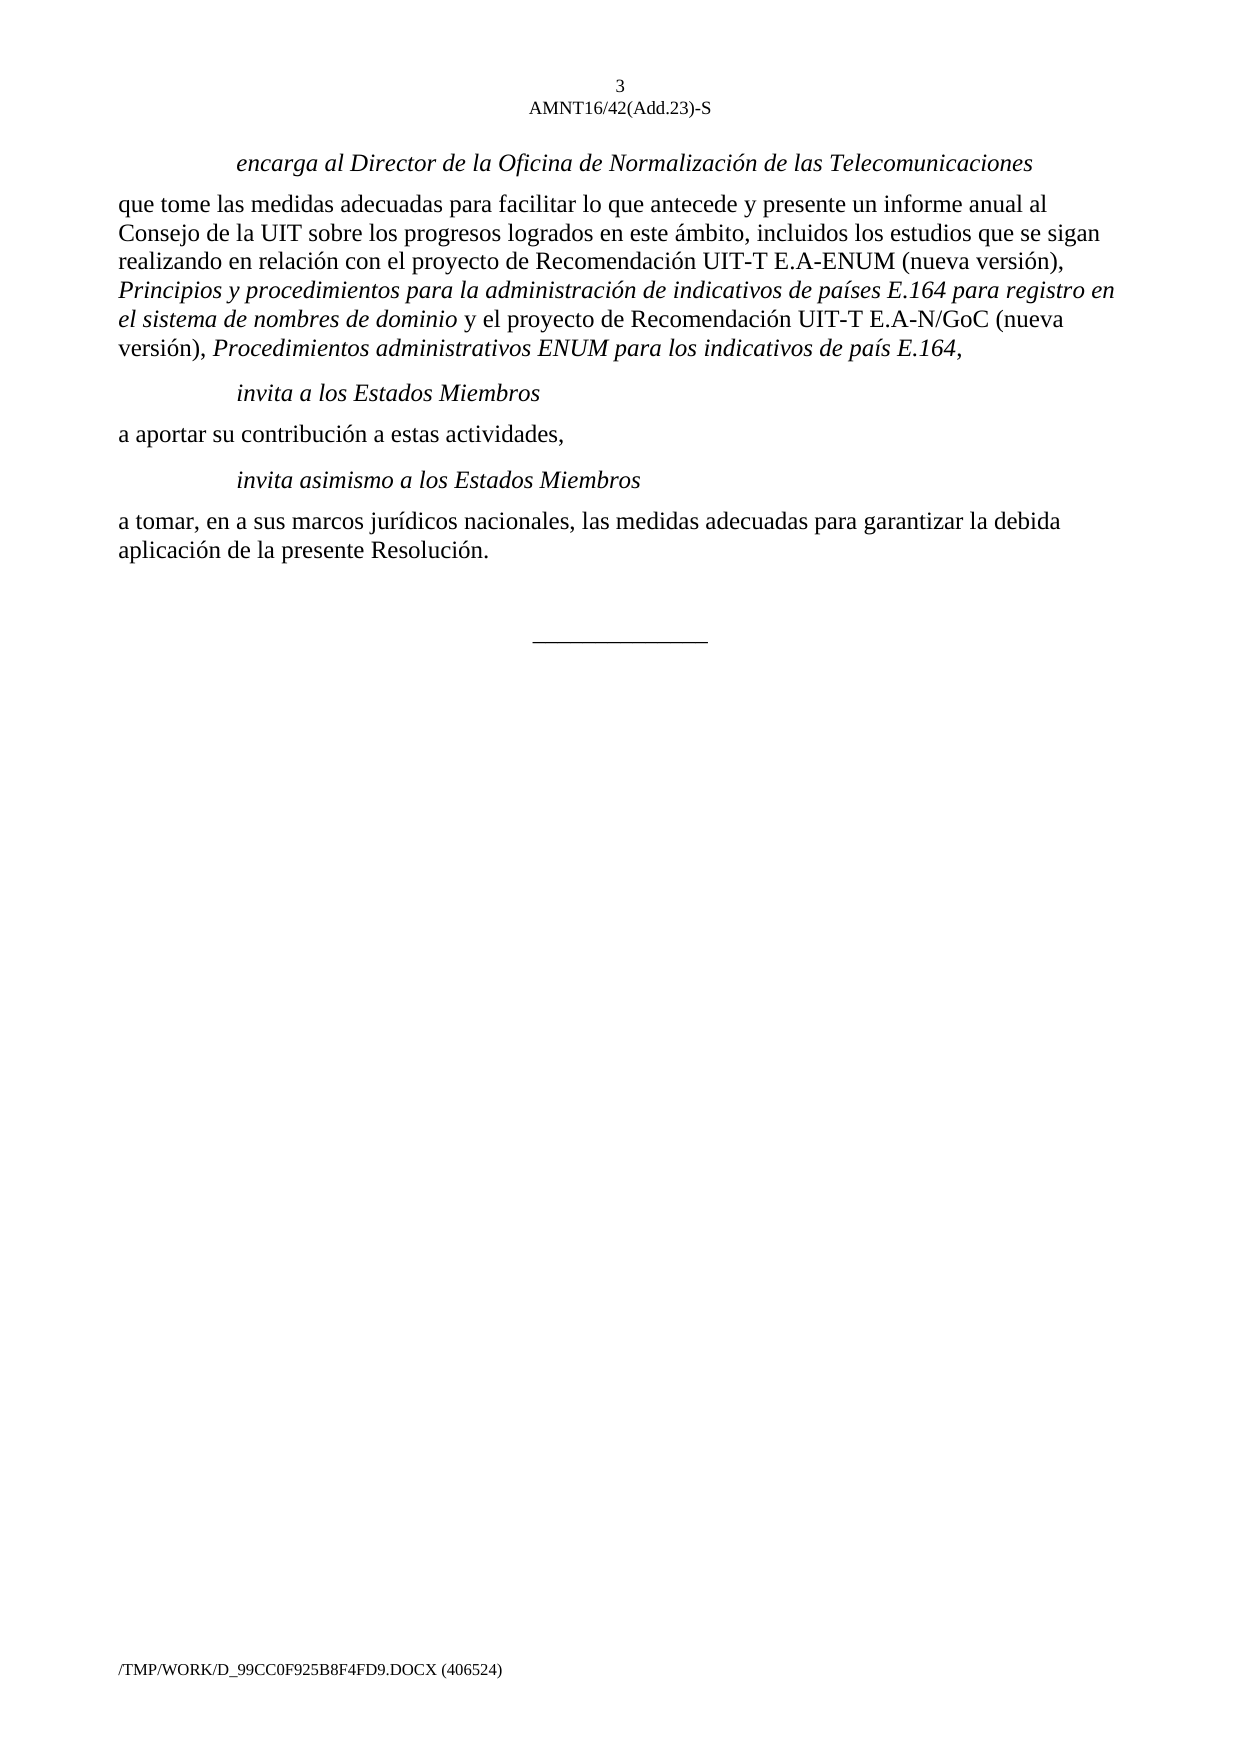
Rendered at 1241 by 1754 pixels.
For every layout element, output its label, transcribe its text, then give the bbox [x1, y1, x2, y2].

text ______________ [118, 617, 1122, 646]
text invita a los Estados Miembros [236, 378, 1122, 407]
text a tomar, en a sus marcos jurídicos nacionales, las medidas adecuadas para garantizar la debida aplicación de la presente Resolución. [118, 506, 1122, 563]
text invita asimismo a los Estados Miembros [236, 465, 1122, 493]
text a aportar su contribución a estas actividades, [118, 419, 1122, 448]
text que tome las medidas adecuadas para facilitar lo que antecede y presente un informe anual al Consejo de la UIT sobre los progresos logrados en este ámbito, [118, 189, 1122, 361]
text encarga al Director de la Oficina de Normalización de las Telecomunicaciones [236, 148, 1122, 176]
